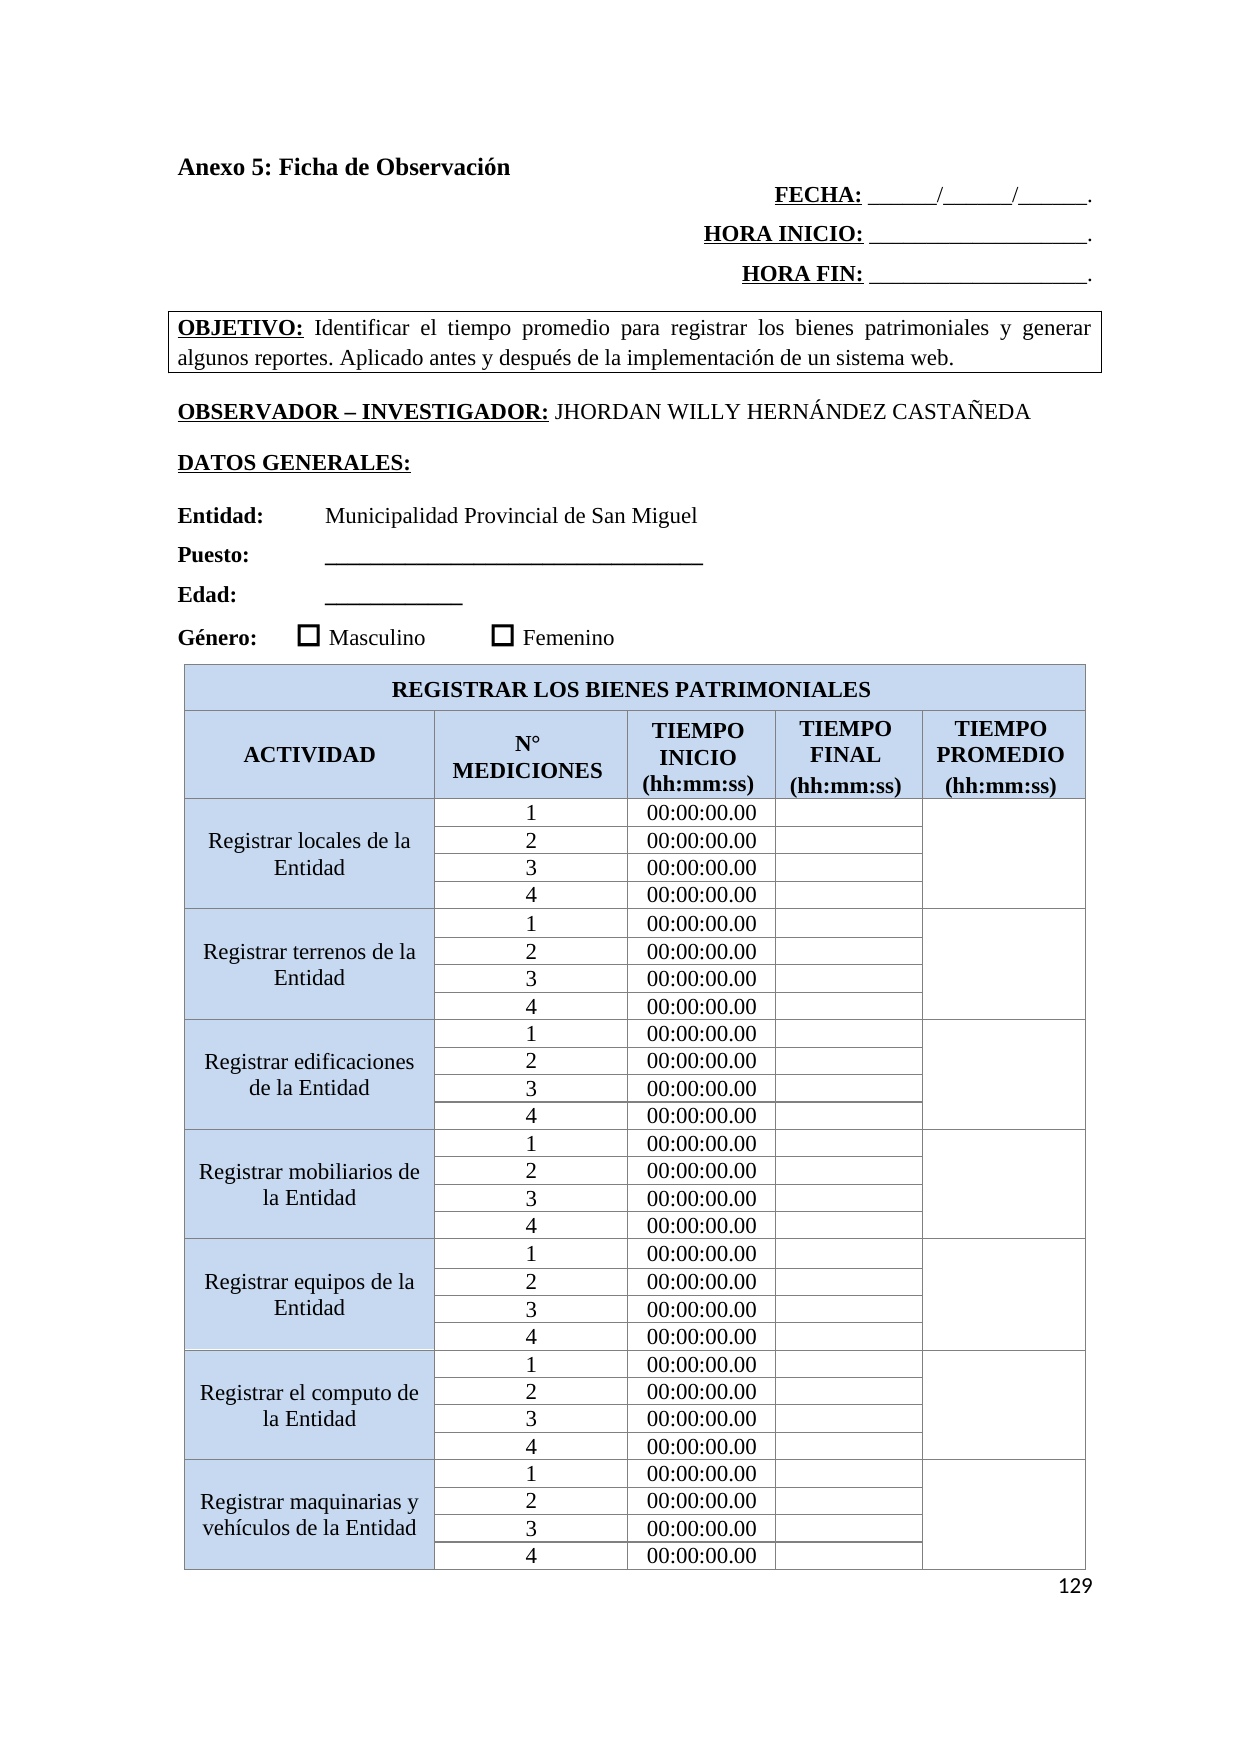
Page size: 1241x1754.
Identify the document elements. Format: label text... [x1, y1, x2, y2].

table_cell [776, 938, 922, 964]
table_cell [776, 799, 922, 826]
table_cell 2 [435, 938, 627, 964]
table_cell 00:00:00.00 [628, 882, 775, 908]
text Edad: ____________ [177, 581, 1092, 607]
table_cell 1 [435, 1239, 627, 1267]
table_cell 4 [435, 993, 627, 1019]
table_cell 00:00:00.00 [628, 1460, 775, 1487]
table_cell [776, 1515, 922, 1541]
table_cell 3 [435, 854, 627, 881]
table_cell 4 [435, 882, 627, 908]
text Género: Masculino Femenino [177, 624, 1085, 652]
table_cell 2 [435, 827, 627, 853]
table_cell [923, 1130, 1085, 1238]
table_cell Registrar locales de la Entidad [185, 799, 434, 908]
table_cell 00:00:00.00 [628, 965, 775, 992]
table_cell [923, 799, 1085, 908]
table_cell [776, 1460, 922, 1487]
table_cell 3 [435, 1185, 627, 1211]
table_cell Registrar maquinarias y vehículos de la Entidad [185, 1460, 434, 1569]
table_cell 1 [435, 799, 627, 826]
table_cell 00:00:00.00 [628, 1130, 775, 1156]
table_cell 00:00:00.00 [628, 1020, 775, 1047]
table_cell 3 [435, 1296, 627, 1322]
table_cell [776, 1543, 922, 1569]
table_cell [776, 909, 922, 937]
table_cell [923, 909, 1085, 1019]
table_cell 1 [435, 1020, 627, 1047]
table_cell 1 [435, 1460, 627, 1487]
table_cell [776, 1075, 922, 1101]
table_cell 4 [435, 1323, 627, 1349]
text HORA FIN: ___________________. [177, 259, 1092, 286]
table_cell [923, 1020, 1085, 1129]
table_cell 3 [435, 1405, 627, 1432]
table_cell 00:00:00.00 [628, 1296, 775, 1322]
table_cell 2 [435, 1378, 627, 1404]
table_cell [776, 993, 922, 1019]
table_cell 2 [435, 1157, 627, 1183]
table_cell 1 [435, 1351, 627, 1377]
table_cell 00:00:00.00 [628, 993, 775, 1019]
table_cell 00:00:00.00 [628, 1103, 775, 1129]
table_cell [923, 1239, 1085, 1349]
table_cell 00:00:00.00 [628, 1378, 775, 1404]
table_cell Registrar equipos de la Entidad [185, 1239, 434, 1349]
table_cell [776, 1020, 922, 1047]
table_cell 00:00:00.00 [628, 1405, 775, 1432]
table_cell 00:00:00.00 [628, 1488, 775, 1514]
table_cell 00:00:00.00 [628, 1075, 775, 1101]
table_cell 4 [435, 1543, 627, 1569]
table_cell 00:00:00.00 [628, 1269, 775, 1295]
table_cell Registrar mobiliarios de la Entidad [185, 1130, 434, 1238]
table_cell ACTIVIDAD [185, 711, 434, 798]
table_cell 4 [435, 1212, 627, 1238]
table_cell 00:00:00.00 [628, 1048, 775, 1074]
table_cell 00:00:00.00 [628, 799, 775, 826]
table_cell [776, 882, 922, 908]
table_cell 3 [435, 1515, 627, 1541]
table_cell [776, 1269, 922, 1295]
table_cell [776, 1323, 922, 1349]
table_cell TIEMPO FINAL (hh:mm:ss) [776, 711, 922, 798]
table_cell 00:00:00.00 [628, 1515, 775, 1541]
table_cell 2 [435, 1269, 627, 1295]
table_cell 3 [435, 1075, 627, 1101]
table_cell [776, 1157, 922, 1183]
table_cell 00:00:00.00 [628, 1543, 775, 1569]
table_cell [923, 1460, 1085, 1569]
table_cell 3 [435, 965, 627, 992]
table_cell [776, 854, 922, 881]
table_cell [776, 1103, 922, 1129]
table_cell 00:00:00.00 [628, 1433, 775, 1459]
table_cell [776, 1130, 922, 1156]
table_cell 2 [435, 1488, 627, 1514]
table_cell [776, 1048, 922, 1074]
text Anexo 5: Ficha de Observación [177, 152, 1092, 181]
text DATOS GENERALES: [177, 449, 1092, 476]
table_cell 2 [435, 1048, 627, 1074]
table_cell 1 [435, 909, 627, 937]
table_cell 00:00:00.00 [628, 854, 775, 881]
table_cell 00:00:00.00 [628, 1351, 775, 1377]
table_cell [776, 1405, 922, 1432]
table_cell 4 [435, 1433, 627, 1459]
table_cell 00:00:00.00 [628, 1323, 775, 1349]
table_cell [923, 1351, 1085, 1459]
text OBJETIVO: Identificar el tiempo promedio para registrar los bienes patrimoniales y generar algunos reportes. Aplicado antes y después de la implementación de un sistema web. [169, 312, 1101, 372]
table_cell 00:00:00.00 [628, 1157, 775, 1183]
text HORA INICIO: ___________________. [177, 220, 1092, 246]
table_cell [776, 827, 922, 853]
table_cell Registrar edificaciones de la Entidad [185, 1020, 434, 1129]
table_cell [776, 1212, 922, 1238]
table_cell 00:00:00.00 [628, 1239, 775, 1267]
table_cell [776, 1185, 922, 1211]
table_cell [776, 1378, 922, 1404]
table_cell 4 [435, 1103, 627, 1129]
table_cell 00:00:00.00 [628, 1212, 775, 1238]
table_cell TIEMPO INICIO (hh:mm:ss) [628, 711, 775, 798]
text Puesto: _________________________________ [177, 541, 1092, 568]
table_cell Registrar el computo de la Entidad [185, 1351, 434, 1459]
table_cell N° MEDICIONES [435, 711, 627, 798]
table_cell [776, 965, 922, 992]
text Entidad: Municipalidad Provincial de San Miguel [177, 502, 1092, 528]
table_cell [776, 1488, 922, 1514]
table_cell 00:00:00.00 [628, 909, 775, 937]
table_cell 00:00:00.00 [628, 1185, 775, 1211]
table_cell [776, 1296, 922, 1322]
table_cell [776, 1239, 922, 1267]
table_cell 00:00:00.00 [628, 938, 775, 964]
table_cell Registrar terrenos de la Entidad [185, 909, 434, 1019]
table_cell [776, 1351, 922, 1377]
table_cell 1 [435, 1130, 627, 1156]
table_cell 00:00:00.00 [628, 827, 775, 853]
text FECHA: ______/______/______. [177, 181, 1092, 207]
table_cell [776, 1433, 922, 1459]
table_cell TIEMPO PROMEDIO (hh:mm:ss) [923, 711, 1085, 798]
text OBSERVADOR – INVESTIGADOR: JHORDAN WILLY HERNÁNDEZ CASTAÑEDA [177, 398, 1092, 424]
table_header REGISTRAR LOS BIENES PATRIMONIALES [185, 665, 1085, 710]
